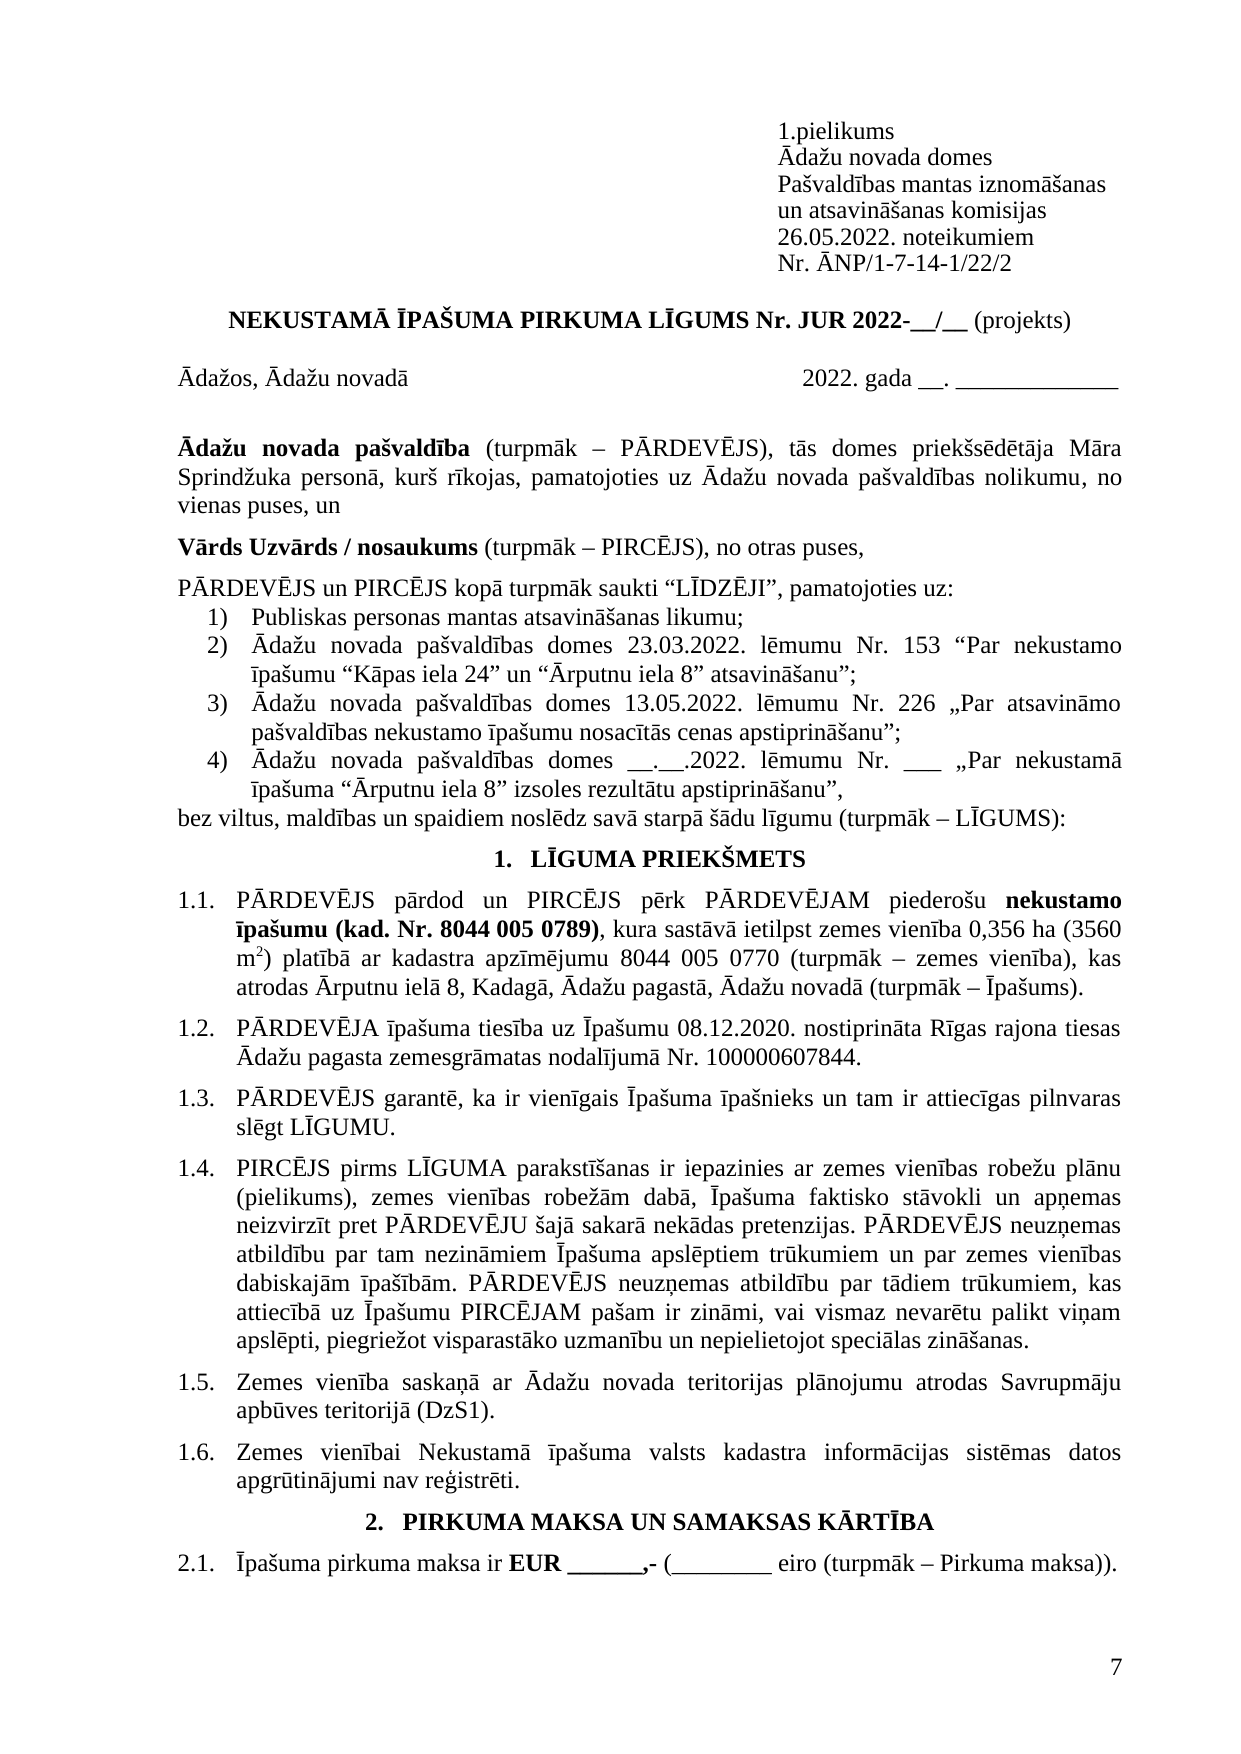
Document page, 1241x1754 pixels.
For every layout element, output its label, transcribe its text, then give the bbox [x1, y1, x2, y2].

text PĀRDEVĒJS un PIRCĒJS kopā turpmāk saukti “LĪDZĒJI”, pamatojoties uz: [177, 573, 1122, 602]
list PIRKUMA MAKSA UN SAMAKSAS KĀRTĪBA [177, 1507, 1122, 1536]
list Zemes vienība saskaņā ar Ādažu novada teritorijas plānojumu atrodas Savrupmāju apbūves teritorijā (DzS1). [177, 1367, 1122, 1424]
list Ādažu novada pašvaldības domes 13.05.2022. lēmumu Nr. 226 „Par atsavināmo pašvaldības nekustamo īpašumu nosacītās cenas apstiprināšanu”; [207, 688, 1122, 746]
list Ādažu novada pašvaldības domes __.__.2022. lēmumu Nr. ___ „Par nekustamā īpašuma “Ārputnu iela 8” izsoles rezultātu apstiprināšanu”, [207, 746, 1122, 803]
list Īpašuma pirkuma maksa ir EUR ______,- (________ eiro (turpmāk – Pirkuma maksa)). [177, 1548, 1122, 1577]
list Publiskas personas mantas atsavināšanas likumu; [207, 602, 1122, 631]
text bez viltus, maldības un spaidiem noslēdz savā starpā šādu līgumu (turpmāk – LĪGUMS): [177, 803, 1122, 832]
text Ādažos, Ādažu novadā 2022. gada __. _____________ [177, 363, 1122, 392]
list Ādažu novada pašvaldības domes 23.03.2022. lēmumu Nr. 153 “Par nekustamo īpašumu “Kāpas iela 24” un “Ārputnu iela 8” atsavināšanu”; [207, 631, 1122, 688]
text Vārds Uzvārds / nosaukums (turpmāk – PIRCĒJS), no otras puses, [177, 532, 1122, 561]
list PĀRDEVĒJS pārdod un PIRCĒJS pērk PĀRDEVĒJAM piederošu nekustamo īpašumu (kad. Nr. 8044 005 0789), kura sastāvā ietilpst zemes vienība 0,356 ha (3560 m2) platībā ar kadastra apzīmējumu 8044 005 0770 (turpmāk – zemes vienība), kas atrodas Ārputnu ielā 8, Kadagā, Ādažu pagastā, Ādažu novadā (turpmāk – Īpašums). [177, 886, 1122, 1001]
text Ādažu novada domes [777, 144, 1107, 171]
list Zemes vienībai Nekustamā īpašuma valsts kadastra informācijas sistēmas datos apgrūtinājumi nav reģistrēti. [177, 1437, 1122, 1494]
list PĀRDEVĒJA īpašuma tiesība uz Īpašumu 08.12.2020. nostiprināta Rīgas rajona tiesas Ādažu pagasta zemesgrāmatas nodalījumā Nr. 100000607844. [177, 1013, 1122, 1071]
list LĪGUMA PRIEKŠMETS [177, 844, 1122, 873]
list PĀRDEVĒJS garantē, ka ir vienīgais Īpašuma īpašnieks un tam ir attiecīgas pilnvaras slēgt LĪGUMU. [177, 1083, 1122, 1141]
text 1.pielikums [702, 118, 1107, 144]
text Pašvaldības mantas iznomāšanas un atsavināšanas komisijas 26.05.2022. noteikumiem [777, 171, 1107, 250]
text Nr. ĀNP/1-7-14-1/22/2 [961, 250, 1107, 277]
list PIRCĒJS pirms LĪGUMA parakstīšanas ir iepazinies ar zemes vienības robežu plānu (pielikums), zemes vienības robežām dabā, Īpašuma faktisko stāvokli un apņemas neizvirzīt pret PĀRDEVĒJU šajā sakarā nekādas pretenzijas. PĀRDEVĒJS neuzņemas atbildību par tam nezināmiem Īpašuma apslēptiem trūkumiem un par zemes vienības dabiskajām īpašībām. PĀRDEVĒJS neuzņemas atbildību par tādiem trūkumiem, kas attiecībā uz Īpašumu PIRCĒJAM pašam ir zināmi, vai vismaz nevarētu palikt viņam apslēpti, piegriežot visparastāko uzmanību un nepielietojot speciālas zināšanas. [177, 1153, 1122, 1354]
text NEKUSTAMĀ ĪPAŠUMA PIRKUMA LĪGUMS Nr. JUR 2022-__/__ (projekts) [177, 306, 1122, 334]
text Ādažu novada pašvaldība (turpmāk – PĀRDEVĒJS), tās domes priekšsēdētāja Māra Sprindžuka personā, kurš rīkojas, pamatojoties uz Ādažu novada pašvaldības nolikumu, no vienas puses, un [177, 433, 1122, 519]
text Nr. ĀNP/1-7-14-1/22/2 [777, 250, 873, 277]
